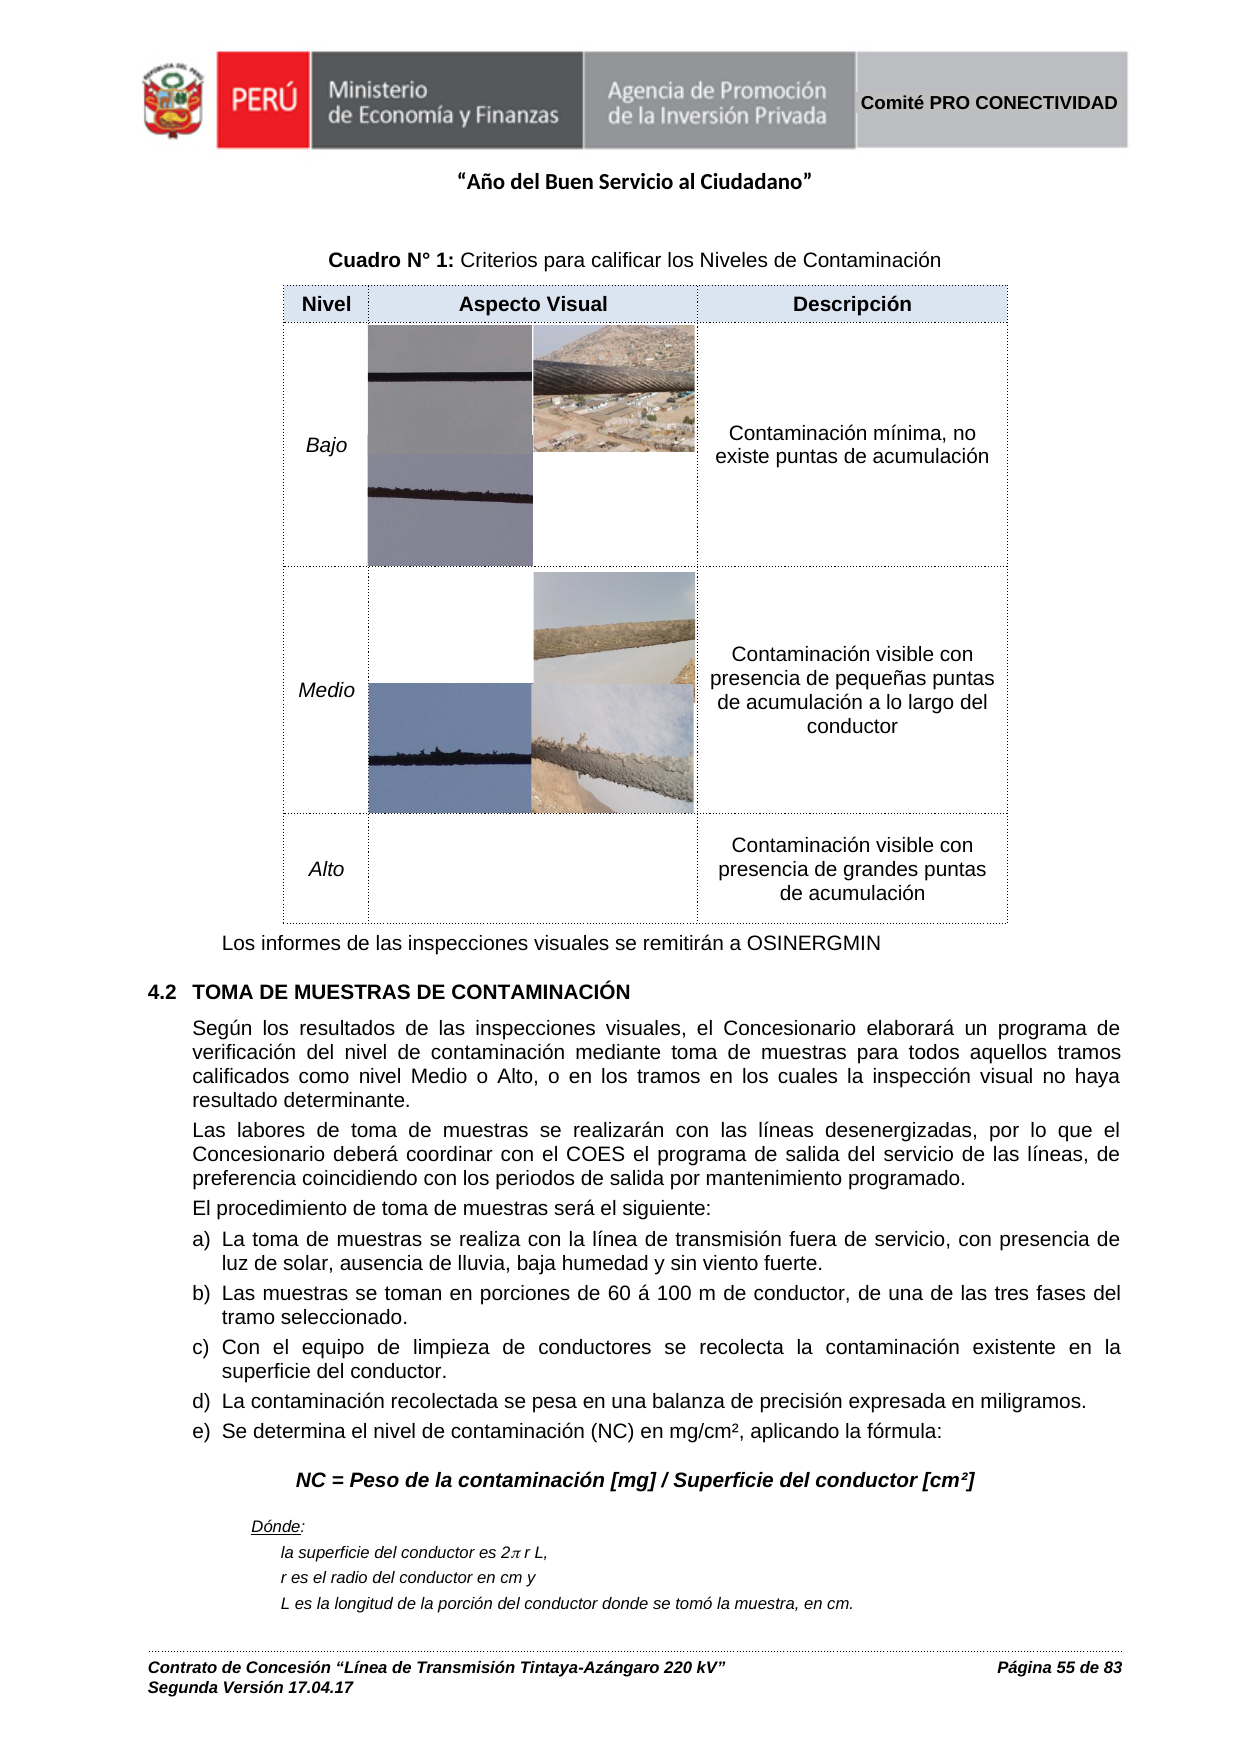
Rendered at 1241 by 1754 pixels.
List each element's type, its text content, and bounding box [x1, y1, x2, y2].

table_cell [369, 322, 697, 566]
table_cell [369, 813, 697, 923]
text Las labores de toma de muestras se realizarán con las líneas desenergizadas, por lo que el Concesionario deberá coordinar con el COES el programa de salida del servicio de las líneas, de preferencia coincidiendo con los periodos de salida por mantenimiento programado. [192, 1118, 1122, 1190]
picture [135, 42, 1134, 177]
table_header Aspecto Visual [369, 285, 697, 322]
list Con el equipo de limpieza de conductores se recolecta la contaminación existente en la superficie del conductor. [192, 1335, 1122, 1383]
list La toma de muestras se realiza con la línea de transmisión fuera de servicio, con presencia de luz de solar, ausencia de lluvia, baja humedad y sin viento fuerte. [192, 1226, 1122, 1274]
text Cuadro N° 1: Criterios para calificar los Niveles de Contaminación [148, 248, 1122, 272]
text NC = Peso de la contaminación [mg] / Superficie del conductor [cm²] [148, 1468, 1122, 1492]
text Dónde: [251, 1517, 1122, 1536]
text El procedimiento de toma de muestras será el siguiente: [192, 1196, 1122, 1220]
table_cell Contaminación visible con presencia de pequeñas puntas de acumulación a lo largo del conductor [698, 566, 1007, 813]
text Los informes de las inspecciones visuales se remitirán a OSINERGMIN [222, 931, 1122, 954]
list Las muestras se toman en porciones de 60 á 100 m de conductor, de una de las tres fases del tramo seleccionado. [192, 1281, 1122, 1328]
list Se determina el nivel de contaminación (NC) en mg/cm², aplicando la fórmula: [192, 1419, 1122, 1443]
table_cell [369, 566, 697, 813]
table_cell Alto [284, 813, 369, 923]
table_cell Medio [284, 566, 369, 813]
list La contaminación recolectada se pesa en una balanza de precisión expresada en miligramos. [192, 1389, 1122, 1413]
text la superficie del conductor es 2 r L, [281, 1542, 1122, 1562]
table_header Nivel [284, 285, 369, 322]
table_cell Contaminación mínima, no existe puntas de acumulación [698, 322, 1007, 566]
text 4.2 TOMA DE MUESTRAS DE CONTAMINACIÓN [148, 979, 1122, 1003]
text L es la longitud de la porción del conductor donde se tomó la muestra, en cm. [281, 1593, 1122, 1613]
picture [367, 325, 695, 566]
table_header Descripción [698, 285, 1007, 322]
table_cell Bajo [284, 322, 369, 566]
picture [368, 572, 696, 813]
text Según los resultados de las inspecciones visuales, el Concesionario elaborará un programa de verificación del nivel de contaminación mediante toma de muestras para todos aquellos tramos calificados como nivel Medio o Alto, o en los tramos en los cuales la inspección visual no haya resultado determinante. [192, 1016, 1122, 1112]
table_cell Contaminación visible con presencia de grandes puntas de acumulación [698, 813, 1007, 923]
text r es el radio del conductor en cm y [281, 1568, 1122, 1587]
